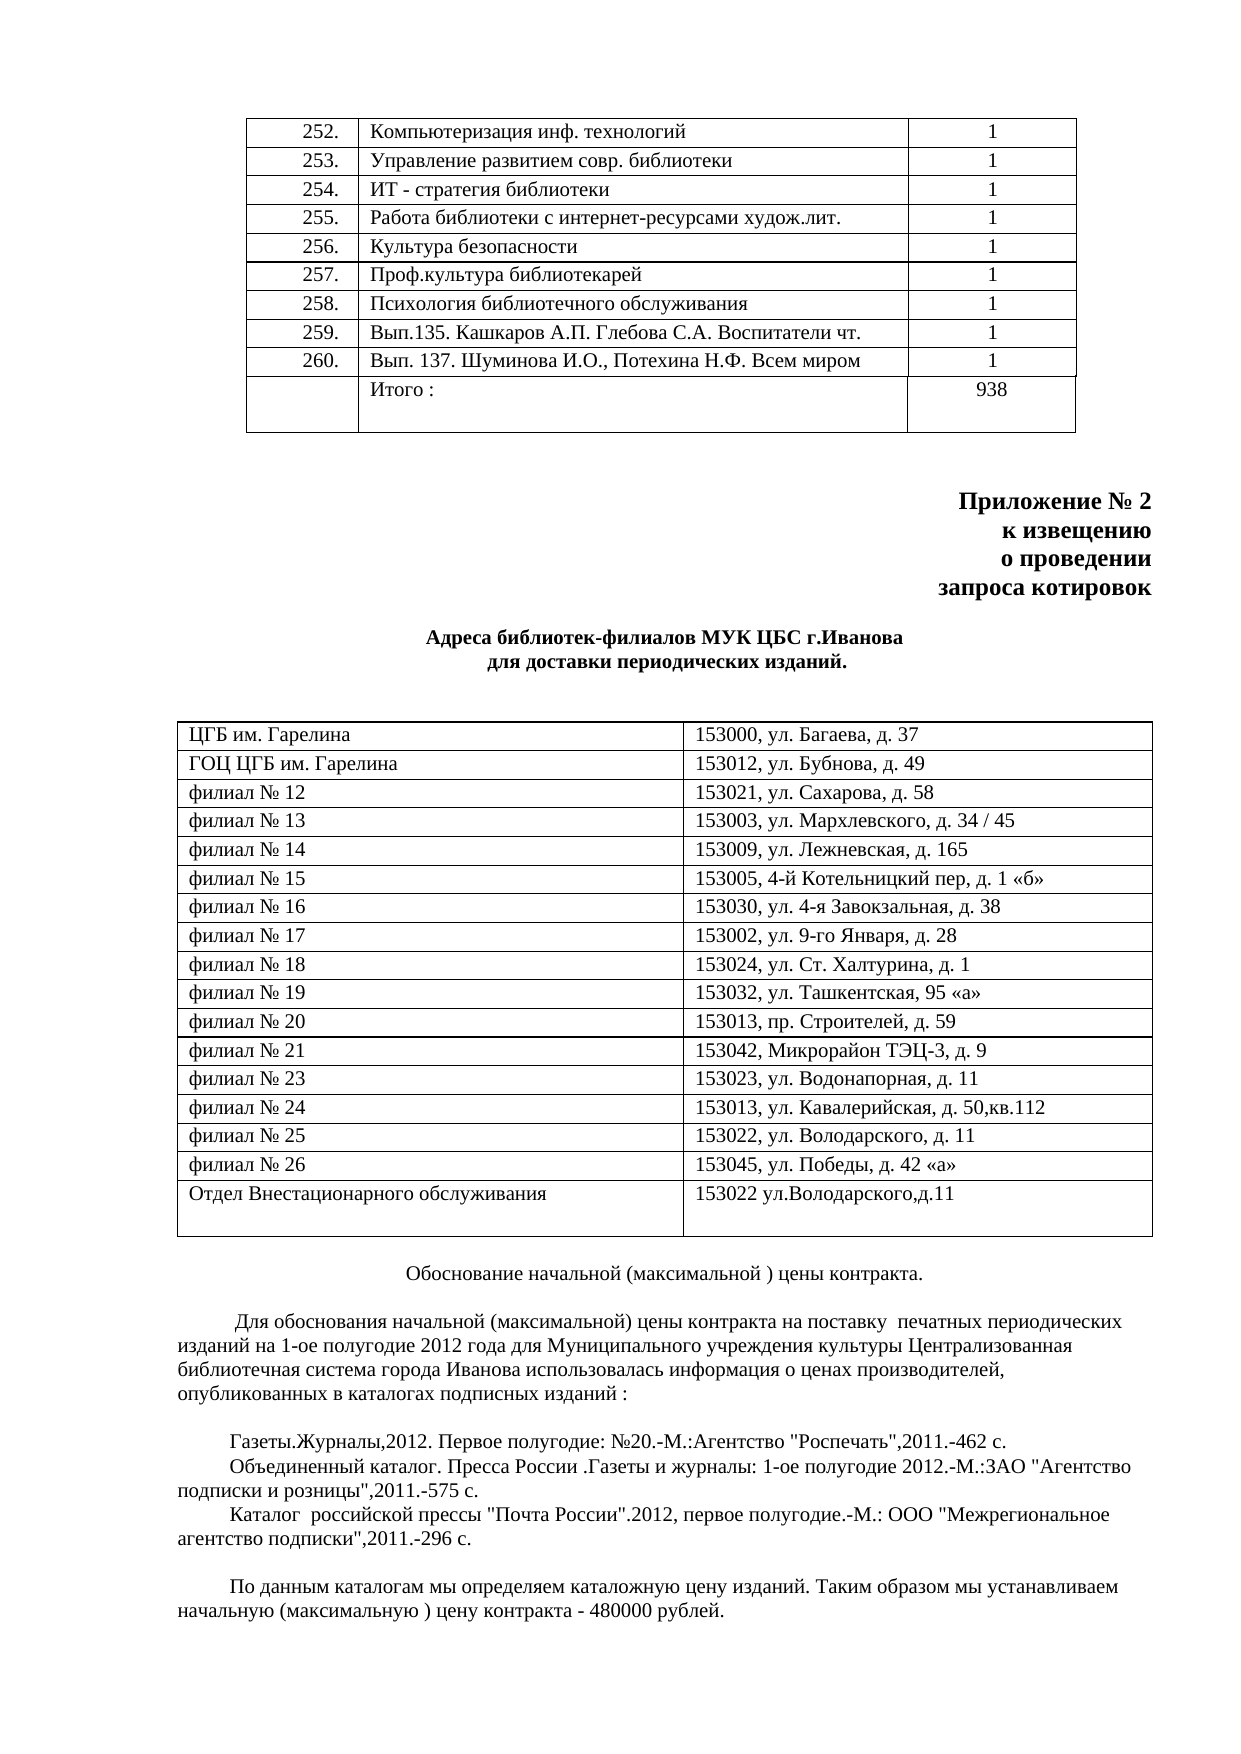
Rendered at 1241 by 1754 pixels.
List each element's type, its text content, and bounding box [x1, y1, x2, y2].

table_cell 1 [909, 205, 1076, 233]
table_cell [247, 291, 358, 319]
subtitle запроса котировок [177, 572, 1152, 601]
table_cell [247, 176, 358, 204]
table_cell 153030, ул. 4-я Завокзальная, д. 38 [684, 894, 1152, 922]
text Для обоснования начальной (максимальной) цены контракта на поставку печатных периодических изданий на 1-ое полугодие 2012 года для Муниципального учреждения культуры Централизованная библиотечная система города Иванова использовалась информация о ценах производителей, опубликованных в каталогах подписных изданий : [177, 1309, 1152, 1405]
table_cell Вып.135. Кашкаров А.П. Глебова С.А. Воспитатели чт. [359, 320, 908, 347]
table_cell 153022 ул.Володарского,д.11 [684, 1181, 1152, 1236]
table_cell [247, 205, 358, 233]
table_cell [247, 320, 358, 347]
table_cell филиал № 12 [178, 780, 683, 807]
table_cell Отдел Внестационарного обслуживания [178, 1181, 683, 1236]
subtitle Приложение № 2 [177, 486, 1152, 515]
table_cell Итого : [359, 377, 907, 432]
table_cell 153032, ул. Ташкентская, 95 «а» [684, 980, 1152, 1008]
table_cell [247, 263, 358, 290]
table_cell [247, 119, 358, 147]
table_cell филиал № 23 [178, 1066, 683, 1094]
table_cell ГОЦ ЦГБ им. Гарелина [178, 751, 683, 779]
table_cell филиал № 16 [178, 894, 683, 922]
table_cell 153005, 4-й Котельницкий пер, д. 1 «б» [684, 866, 1152, 893]
table_cell 1 [909, 119, 1076, 147]
table_cell 153009, ул. Лежневская, д. 165 [684, 837, 1152, 864]
table_cell Работа библиотеки с интернет-ресурсами худож.лит. [359, 205, 908, 233]
subtitle к извещению [177, 515, 1152, 543]
table_cell филиал № 26 [178, 1152, 683, 1180]
table_cell 153023, ул. Водонапорная, д. 11 [684, 1066, 1152, 1094]
table_cell 1 [909, 348, 1076, 376]
table_cell филиал № 24 [178, 1095, 683, 1122]
table_cell 153042, Микрорайон ТЭЦ-3, д. 9 [684, 1038, 1152, 1065]
table_cell 153013, ул. Кавалерийская, д. 50,кв.112 [684, 1095, 1152, 1122]
table_cell 153021, ул. Сахарова, д. 58 [684, 780, 1152, 807]
subtitle о проведении [177, 543, 1152, 572]
table_cell Вып. 137. Шуминова И.О., Потехина Н.Ф. Всем миром [359, 348, 908, 376]
table_cell ИТ - стратегия библиотеки [359, 176, 908, 204]
table_cell 938 [908, 377, 1075, 432]
table_cell филиал № 17 [178, 923, 683, 951]
table_cell Культура безопасности [359, 234, 908, 261]
table_cell 1 [909, 148, 1076, 175]
table_cell 153013, пр. Строителей, д. 59 [684, 1009, 1152, 1036]
text По данным каталогам мы определяем каталожную цену изданий. Таким образом мы устанавливаем начальную (максимальную ) цену контракта - 480000 рублей. [177, 1574, 1152, 1622]
table_cell филиал № 19 [178, 980, 683, 1008]
table_cell 153012, ул. Бубнова, д. 49 [684, 751, 1152, 779]
table_cell 1 [909, 234, 1076, 261]
text для доставки периодических изданий. [177, 649, 1152, 673]
table_cell филиал № 13 [178, 808, 683, 836]
table_cell [247, 348, 358, 376]
table_cell Проф.культура библиотекарей [359, 263, 908, 290]
table_cell 153045, ул. Победы, д. 42 «а» [684, 1152, 1152, 1180]
table_cell филиал № 15 [178, 866, 683, 893]
table_cell Компьютеризация инф. технологий [359, 119, 908, 147]
text Объединенный каталог. Пресса России .Газеты и журналы: 1-ое полугодие 2012.-М.:ЗАО "Агентство подписки и розницы",2011.-575 с. [177, 1453, 1152, 1502]
table_cell Управление развитием совр. библиотеки [359, 148, 908, 175]
table_cell 153003, ул. Мархлевского, д. 34 / 45 [684, 808, 1152, 836]
table_cell 1 [909, 263, 1076, 290]
text Обоснование начальной (максимальной ) цены контракта. [177, 1261, 1152, 1285]
table_cell филиал № 14 [178, 837, 683, 864]
table_cell филиал № 25 [178, 1124, 683, 1151]
text Газеты.Журналы,2012. Первое полугодие: №20.-М.:Агентство "Роспечать",2011.-462 с. [177, 1429, 1152, 1453]
table_cell Психология библиотечного обслуживания [359, 291, 908, 319]
table_cell [247, 148, 358, 175]
table_cell 153022, ул. Володарского, д. 11 [684, 1124, 1152, 1151]
table_cell [247, 234, 358, 261]
table_cell филиал № 21 [178, 1038, 683, 1065]
table_cell 1 [909, 320, 1076, 347]
table_cell 153002, ул. 9-го Января, д. 28 [684, 923, 1152, 951]
table_cell [247, 377, 358, 432]
table_cell 153024, ул. Ст. Халтурина, д. 1 [684, 952, 1152, 979]
text Адреса библиотек-филиалов МУК ЦБС г.Иванова [177, 625, 1152, 649]
table_header ЦГБ им. Гарелина [178, 723, 683, 750]
text Каталог российской прессы "Почта России".2012, первое полугодие.-М.: ООО "Межрегиональное агентство подписки",2011.-296 с. [177, 1502, 1152, 1550]
table_cell филиал № 20 [178, 1009, 683, 1036]
table_cell 1 [909, 291, 1076, 319]
table_cell филиал № 18 [178, 952, 683, 979]
table_cell 1 [909, 176, 1076, 204]
table_header 153000, ул. Багаева, д. 37 [684, 723, 1152, 750]
